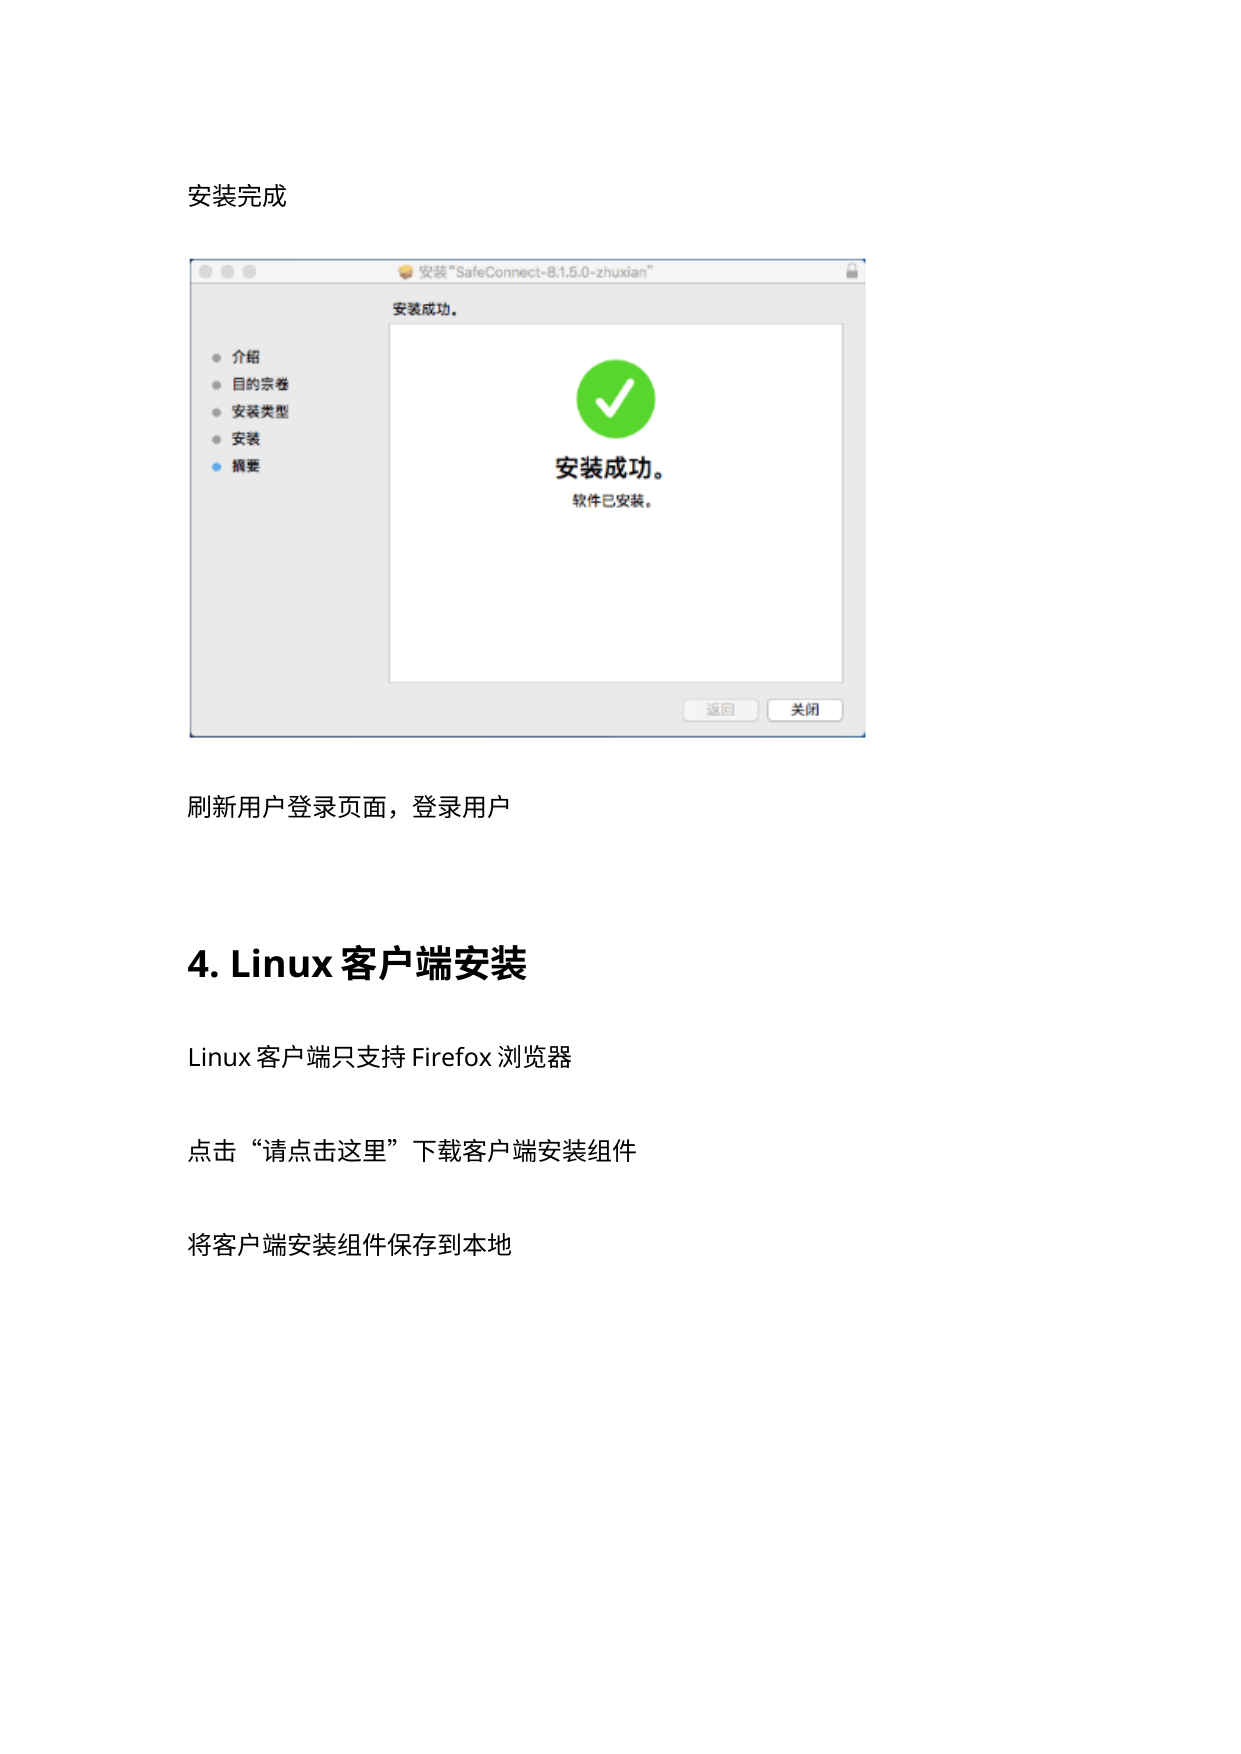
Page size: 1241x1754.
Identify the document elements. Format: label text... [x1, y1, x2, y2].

text Linux客户端只支持Firefox浏览器 [187, 1023, 1053, 1088]
text 将客户端安装组件保存到本地 [187, 1211, 1053, 1276]
text 点击“请点击这里”下载客户端安装组件 [187, 1117, 1053, 1182]
picture [187, 256, 872, 741]
text 刷新用户登录页面，登录用户 [187, 773, 1053, 838]
text 4. Linux客户端安装 [187, 929, 1053, 994]
text 安装完成 [187, 162, 1053, 227]
